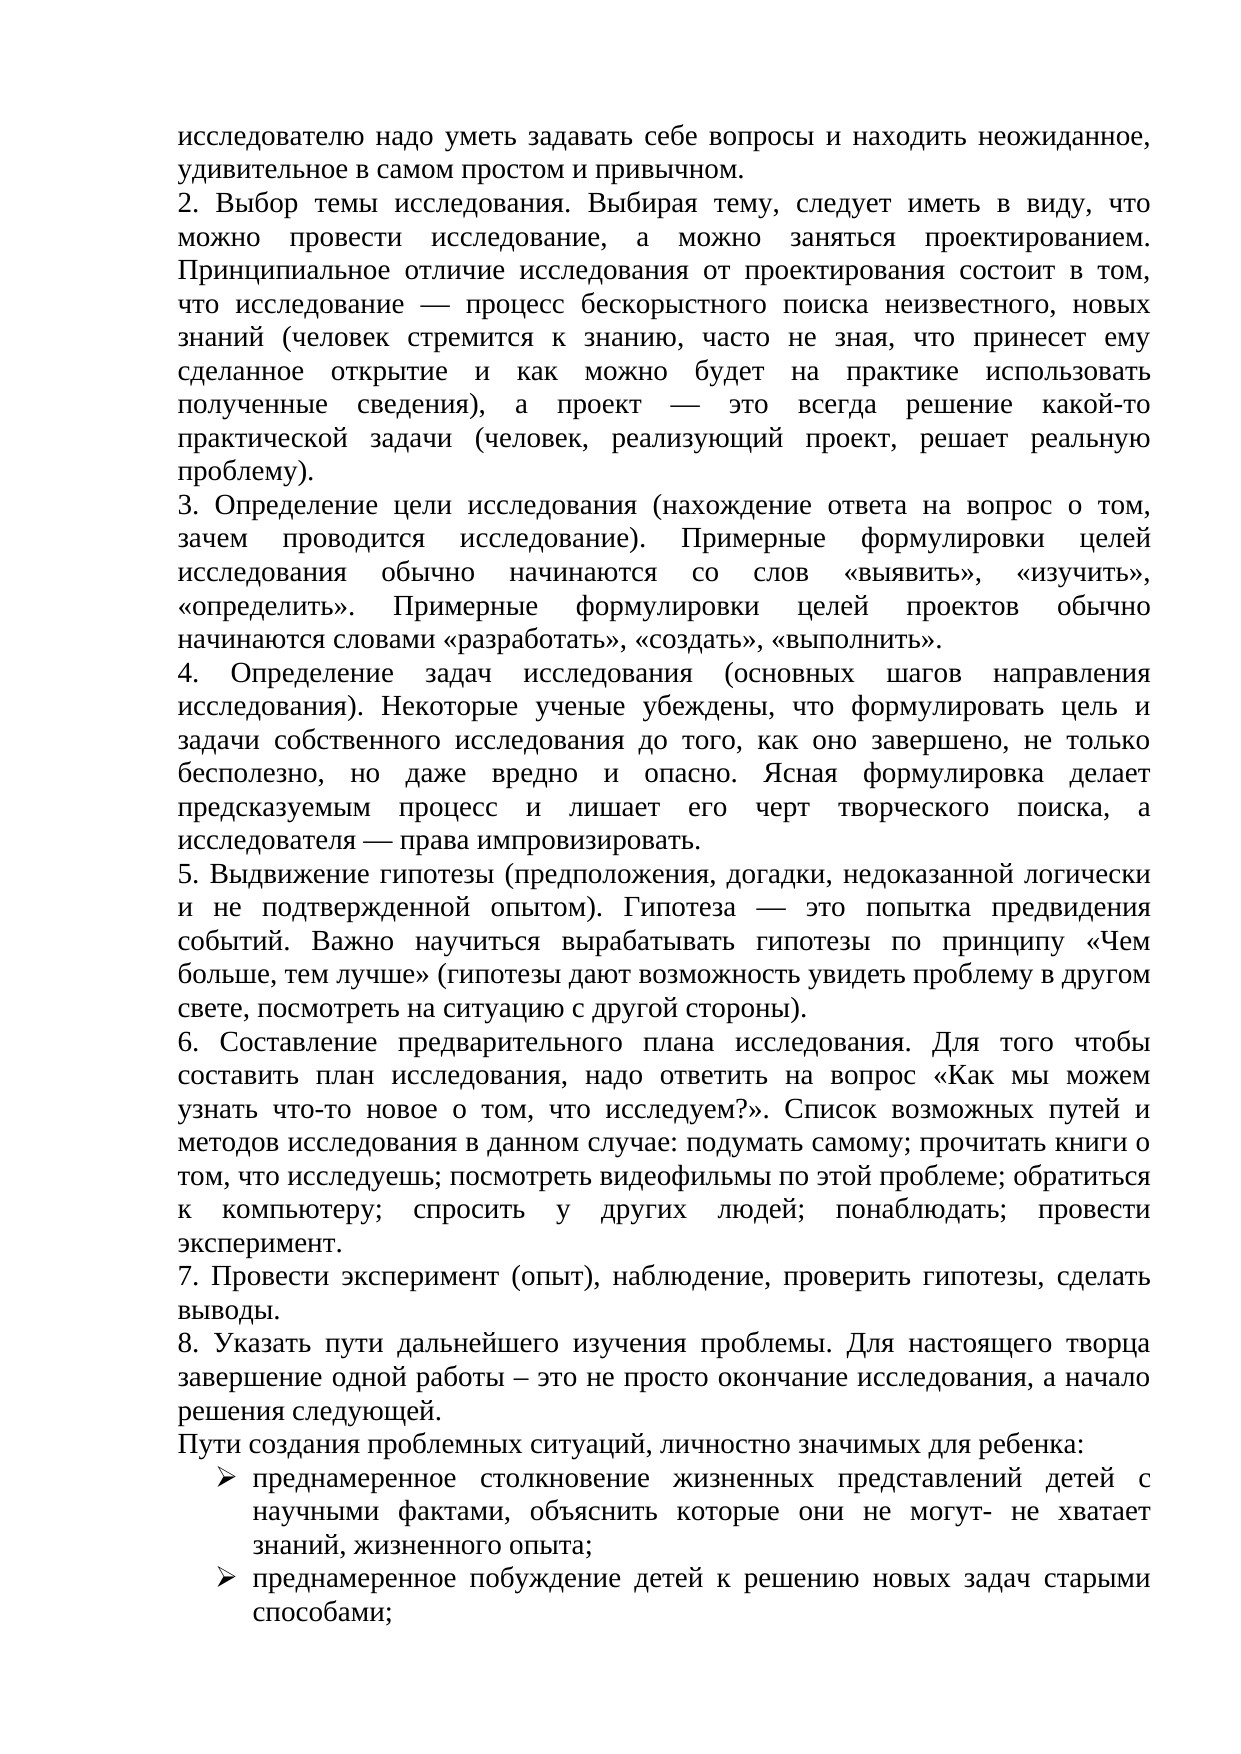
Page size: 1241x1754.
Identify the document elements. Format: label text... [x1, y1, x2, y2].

text 3. Определение цели исследования (нахождение ответа на вопрос о том, зачем проводится исследование). Примерные формулировки целей исследования обычно начинаются со слов «выявить», «изучить», «определить». Примерные формулировки целей проектов обычно начинаются словами «разработать», «создать», «выполнить». [177, 487, 1152, 655]
text 4. Определение задач исследования (основных шагов направления исследования). Некоторые ученые убеждены, что формулировать цель и задачи собственного исследования до того, как оно завершено, не только бесполезно, но даже вредно и опасно. Ясная формулировка делает предсказуемым процесс и лишает его черт творческого поиска, а исследователя — права импровизировать. [177, 655, 1152, 856]
list преднамеренное столкновение жизненных представлений детей с научными фактами, объяснить которые они не могут- не хватает знаний, жизненного опыта; [215, 1460, 1152, 1561]
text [177, 118, 1152, 185]
text 7. Провести эксперимент (опыт), наблюдение, проверить гипотезы, сделать выводы. [177, 1258, 1152, 1326]
text 6. Составление предварительного плана исследования. Для того чтобы составить план исследования, надо ответить на вопрос «Как мы можем узнать что-то новое о том, что исследуем?». Список возможных путей и методов исследования в данном случае: подумать самому; прочитать книги о том, что исследуешь; посмотреть видеофильмы по этой проблеме; обратиться к компьютеру; спросить у других людей; понаблюдать; провести эксперимент. [177, 1024, 1152, 1258]
text Пути создания проблемных ситуаций, личностно значимых для ребенка: [177, 1426, 1152, 1460]
list преднамеренное побуждение детей к решению новых задач старыми способами; [215, 1561, 1152, 1628]
text 5. Выдвижение гипотезы (предположения, догадки, недоказанной логически и не подтвержденной опытом). Гипотеза — это попытка предвидения событий. Важно научиться вырабатывать гипотезы по принципу «Чем больше, тем лучше» (гипотезы дают возможность увидеть проблему в другом свете, посмотреть на ситуацию с другой стороны). [177, 856, 1152, 1024]
text 2. Выбор темы исследования. Выбирая тему, следует иметь в виду, что можно провести исследование, а можно заняться проектированием. Принципиальное отличие исследования от проектирования состоит в том, что исследование — процесс бескорыстного поиска неизвестного, новых знаний (человек стремится к знанию, часто не зная, что принесет ему сделанное открытие и как можно будет на практике использовать полученные сведения), а проект — это всегда решение какой-то практической задачи (человек, реализующий проект, решает реальную проблему). [177, 185, 1152, 487]
text 8. Указать пути дальнейшего изучения проблемы. Для настоящего творца завершение одной работы – это не просто окончание исследования, а начало решения следующей. [177, 1326, 1152, 1426]
